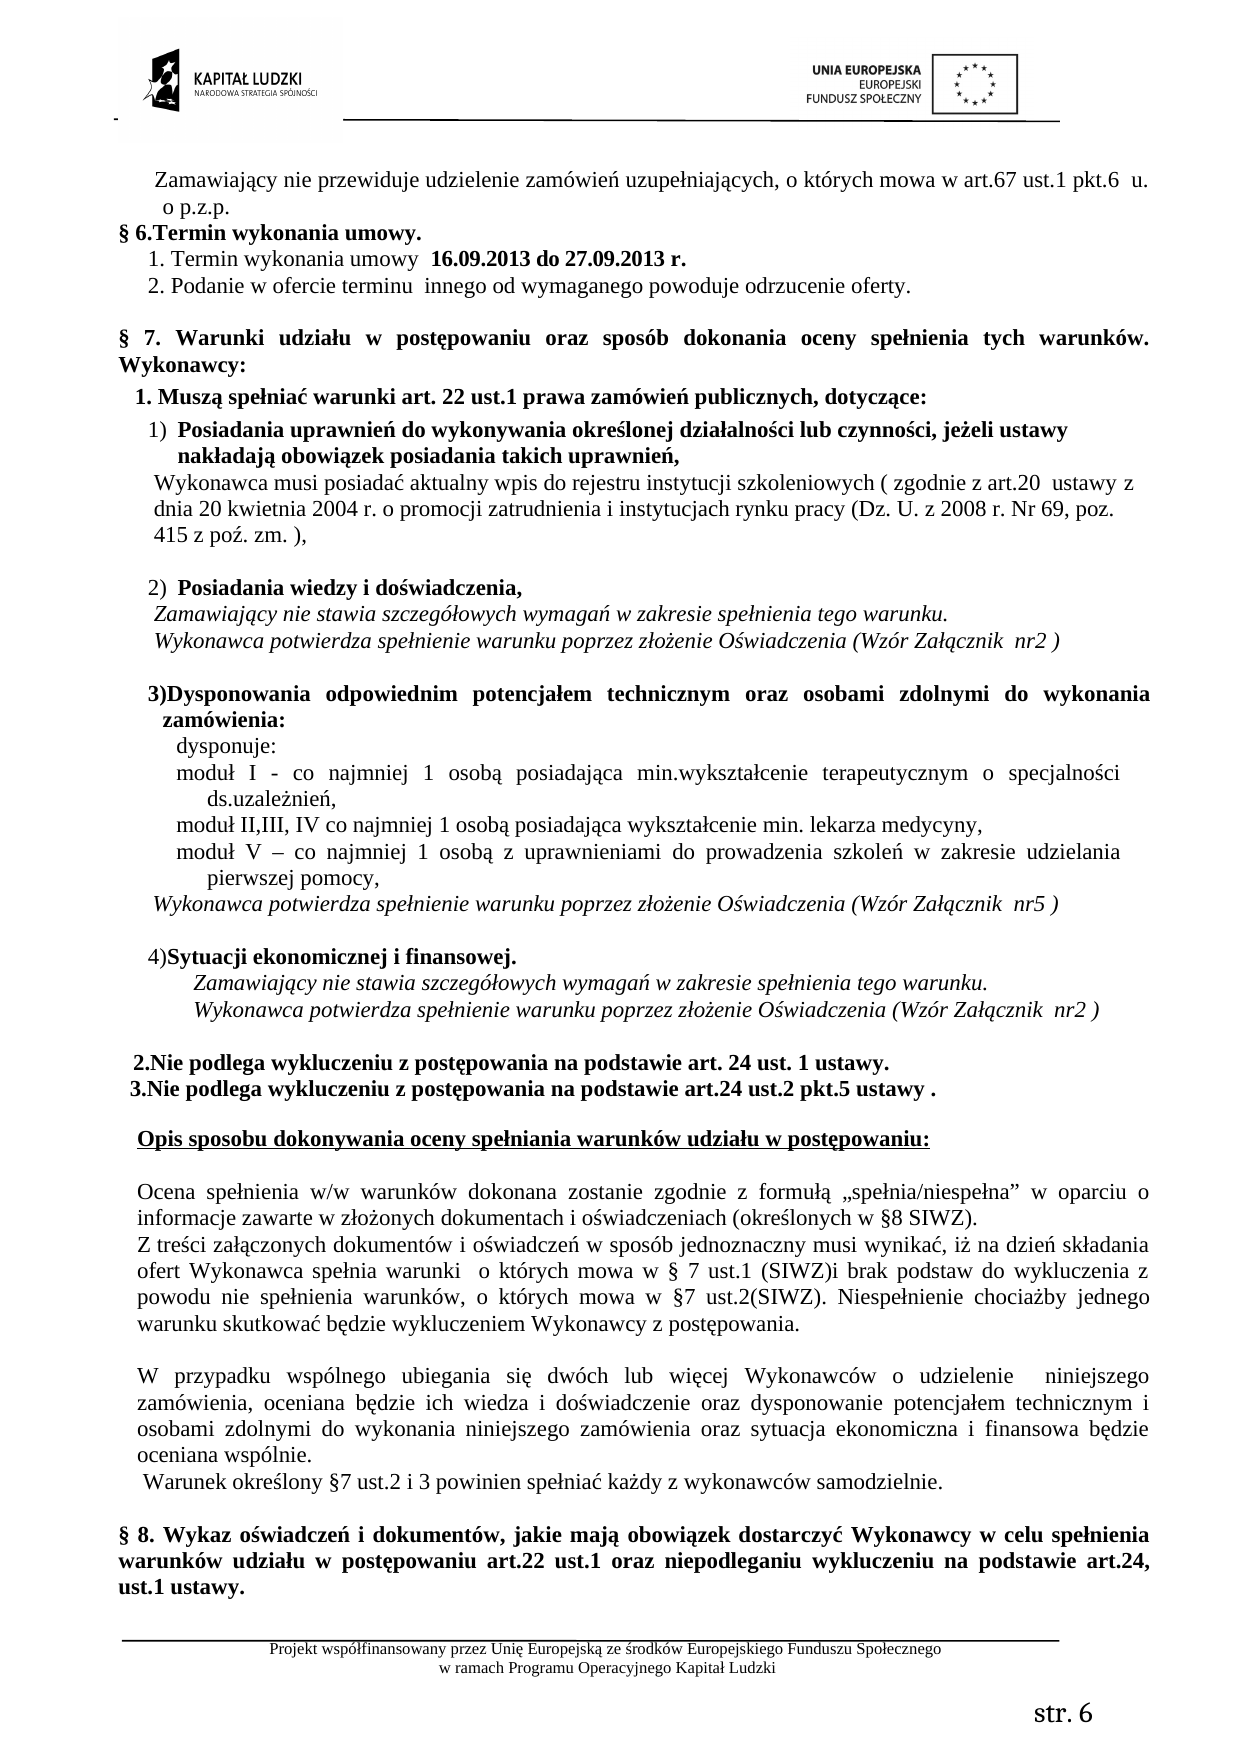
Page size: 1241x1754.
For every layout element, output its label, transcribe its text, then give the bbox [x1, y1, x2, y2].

text § 7. Warunki udziału w postępowaniu oraz sposób dokonania oceny spełnienia tych warunków. Wykonawcy: [118, 324, 1151, 377]
text Opis sposobu dokonywania oceny spełniania warunków udziału w postępowaniu: [118, 1125, 1151, 1152]
text Wykonawca musi posiadać aktualny wpis do rejestru instytucji szkoleniowych ( zgodnie z art.20 ustawy z dnia 20 kwietnia 2004 r. o promocji zatrudnienia i instytucjach rynku pracy (Dz. U. z 2008 r. Nr 69, poz. 415 z poź. zm. ), [153, 469, 1151, 548]
text 2.Nie podlega wykluczeniu z postępowania na podstawie art. 24 ust. 1 ustawy. [133, 1048, 1151, 1075]
picture [118, 17, 344, 143]
list Posiadania wiedzy i doświadczenia, [148, 574, 1151, 601]
text moduł I - co najmniej 1 osobą posiadająca min.wykształcenie terapeutycznym o specjalności ds.uzależnień, [176, 759, 1122, 811]
text moduł V – co najmniej 1 osobą z uprawnieniami do prowadzenia szkoleń w zakresie udzielania pierwszej pomocy, [176, 838, 1122, 890]
text Zamawiający nie stawia szczegółowych wymagań w zakresie spełnienia tego warunku. [153, 601, 1151, 627]
text 2. Podanie w ofercie terminu innego od wymaganego powoduje odrzucenie oferty. [148, 272, 1151, 298]
text 1. Termin wykonania umowy 16.09.2013 do 27.09.2013 r. [148, 245, 1151, 272]
list Posiadania uprawnień do wykonywania określonej działalności lub czynności, jeżeli ustawy nakładają obowiązek posiadania takich uprawnień, [148, 416, 1151, 469]
text Zamawiający nie przewiduje udzielenie zamówień uzupełniających, o których mowa w art.67 ust.1 pkt.6 u. o p.z.p. [118, 166, 1151, 219]
text W przypadku wspólnego ubiegania się dwóch lub więcej Wykonawców o udzielenie niniejszego zamówienia, oceniana będzie ich wiedza i doświadczenie oraz dysponowanie potencjałem technicznym i osobami zdolnymi do wykonania niniejszego zamówienia oraz sytuacja ekonomiczna i finansowa będzie oceniana wspólnie. [137, 1362, 1151, 1468]
text Wykonawca potwierdza spełnienie warunku poprzez złożenie Oświadczenia (Wzór Załącznik nr2 ) [153, 627, 1151, 653]
text Ocena spełnienia w/w warunków dokonana zostanie zgodnie z formułą „spełnia/niespełna” w oparciu o informacje zawarte w złożonych dokumentach i oświadczeniach (określonych w §8 SIWZ). [137, 1178, 1151, 1231]
text Zamawiający nie stawia szczegółowych wymagań w zakresie spełnienia tego warunku. [193, 969, 1151, 996]
text moduł II,III, IV co najmniej 1 osobą posiadająca wykształcenie min. lekarza medycyny, [176, 811, 1122, 838]
text 4)Sytuacji ekonomicznej i finansowej. [148, 943, 1086, 969]
text Warunek określony §7 ust.2 i 3 powinien spełniać każdy z wykonawców samodzielnie. [137, 1468, 1151, 1494]
text § 6.Termin wykonania umowy. [118, 219, 1151, 245]
text 3)Dysponowania odpowiednim potencjałem technicznym oraz osobami zdolnymi do wykonania zamówienia: [148, 679, 1151, 732]
text Z treści załączonych dokumentów i oświadczeń w sposób jednoznaczny musi wynikać, iż na dzień składania ofert Wykonawca spełnia warunki o których mowa w § 7 ust.1 (SIWZ)i brak podstaw do wykluczenia z powodu nie spełnienia warunków, o których mowa w §7 ust.2(SIWZ). Niespełnienie chociażby jednego warunku skutkować będzie wykluczeniem Wykonawcy z postępowania. [137, 1231, 1151, 1336]
text Wykonawca potwierdza spełnienie warunku poprzez złożenie Oświadczenia (Wzór Załącznik nr2 ) [193, 996, 1151, 1022]
text § 8. Wykaz oświadczeń i dokumentów, jakie mają obowiązek dostarczyć Wykonawcy w celu spełnienia warunków udziału w postępowaniu art.22 ust.1 oraz niepodleganiu wykluczeniu na podstawie art.24, ust.1 ustawy. [118, 1521, 1151, 1600]
text Wykonawca potwierdza spełnienie warunku poprzez złożenie Oświadczenia (Wzór Załącznik nr5 ) [118, 890, 1151, 917]
text 1. Muszą spełniać warunki art. 22 ust.1 prawa zamówień publicznych, dotyczące: [106, 383, 1151, 410]
text dysponuje: [176, 732, 1122, 759]
text 3.Nie podlega wykluczeniu z postępowania na podstawie art.24 ust.2 pkt.5 ustawy . [118, 1075, 1151, 1101]
